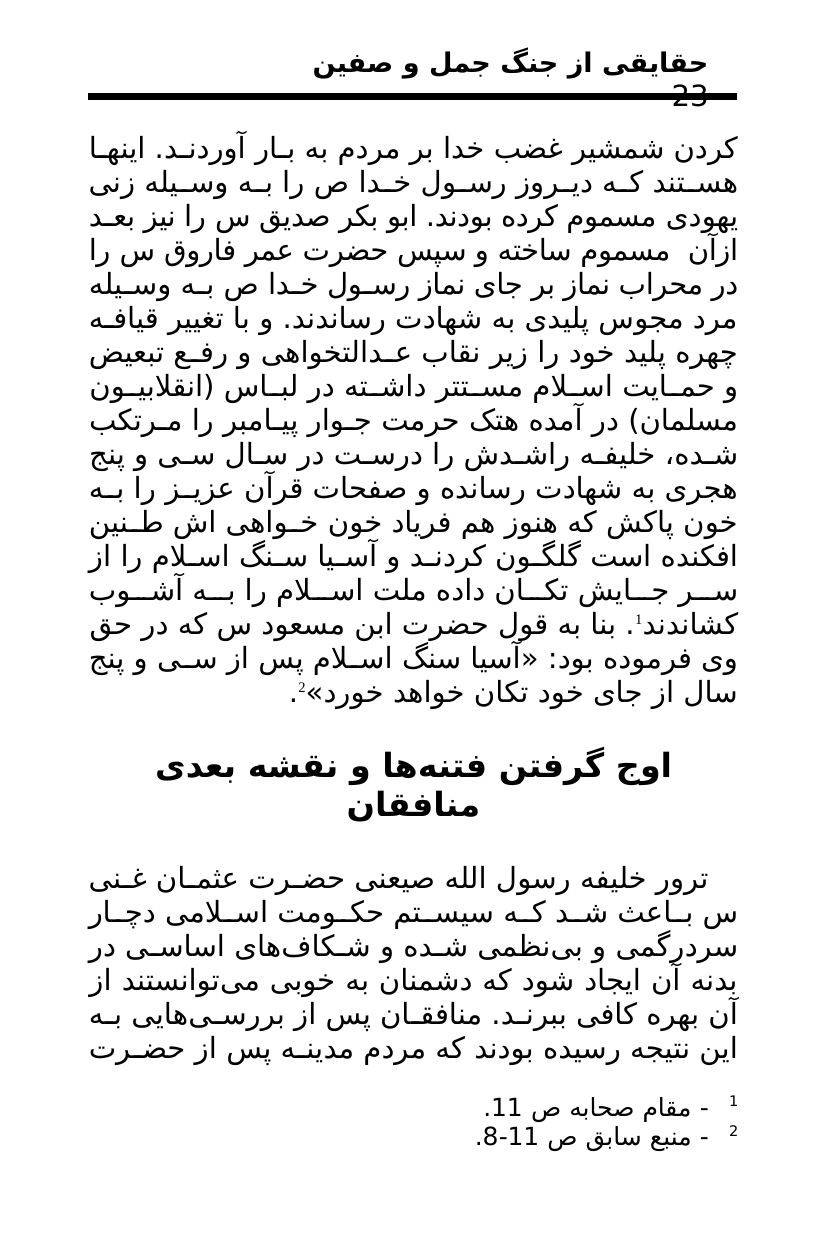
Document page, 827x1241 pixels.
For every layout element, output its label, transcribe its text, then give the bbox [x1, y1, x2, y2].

text اوج گرفتن فتنه‌ها و نقشه بعدی منافقان [89, 746, 738, 824]
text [89, 132, 738, 709]
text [89, 862, 738, 1065]
